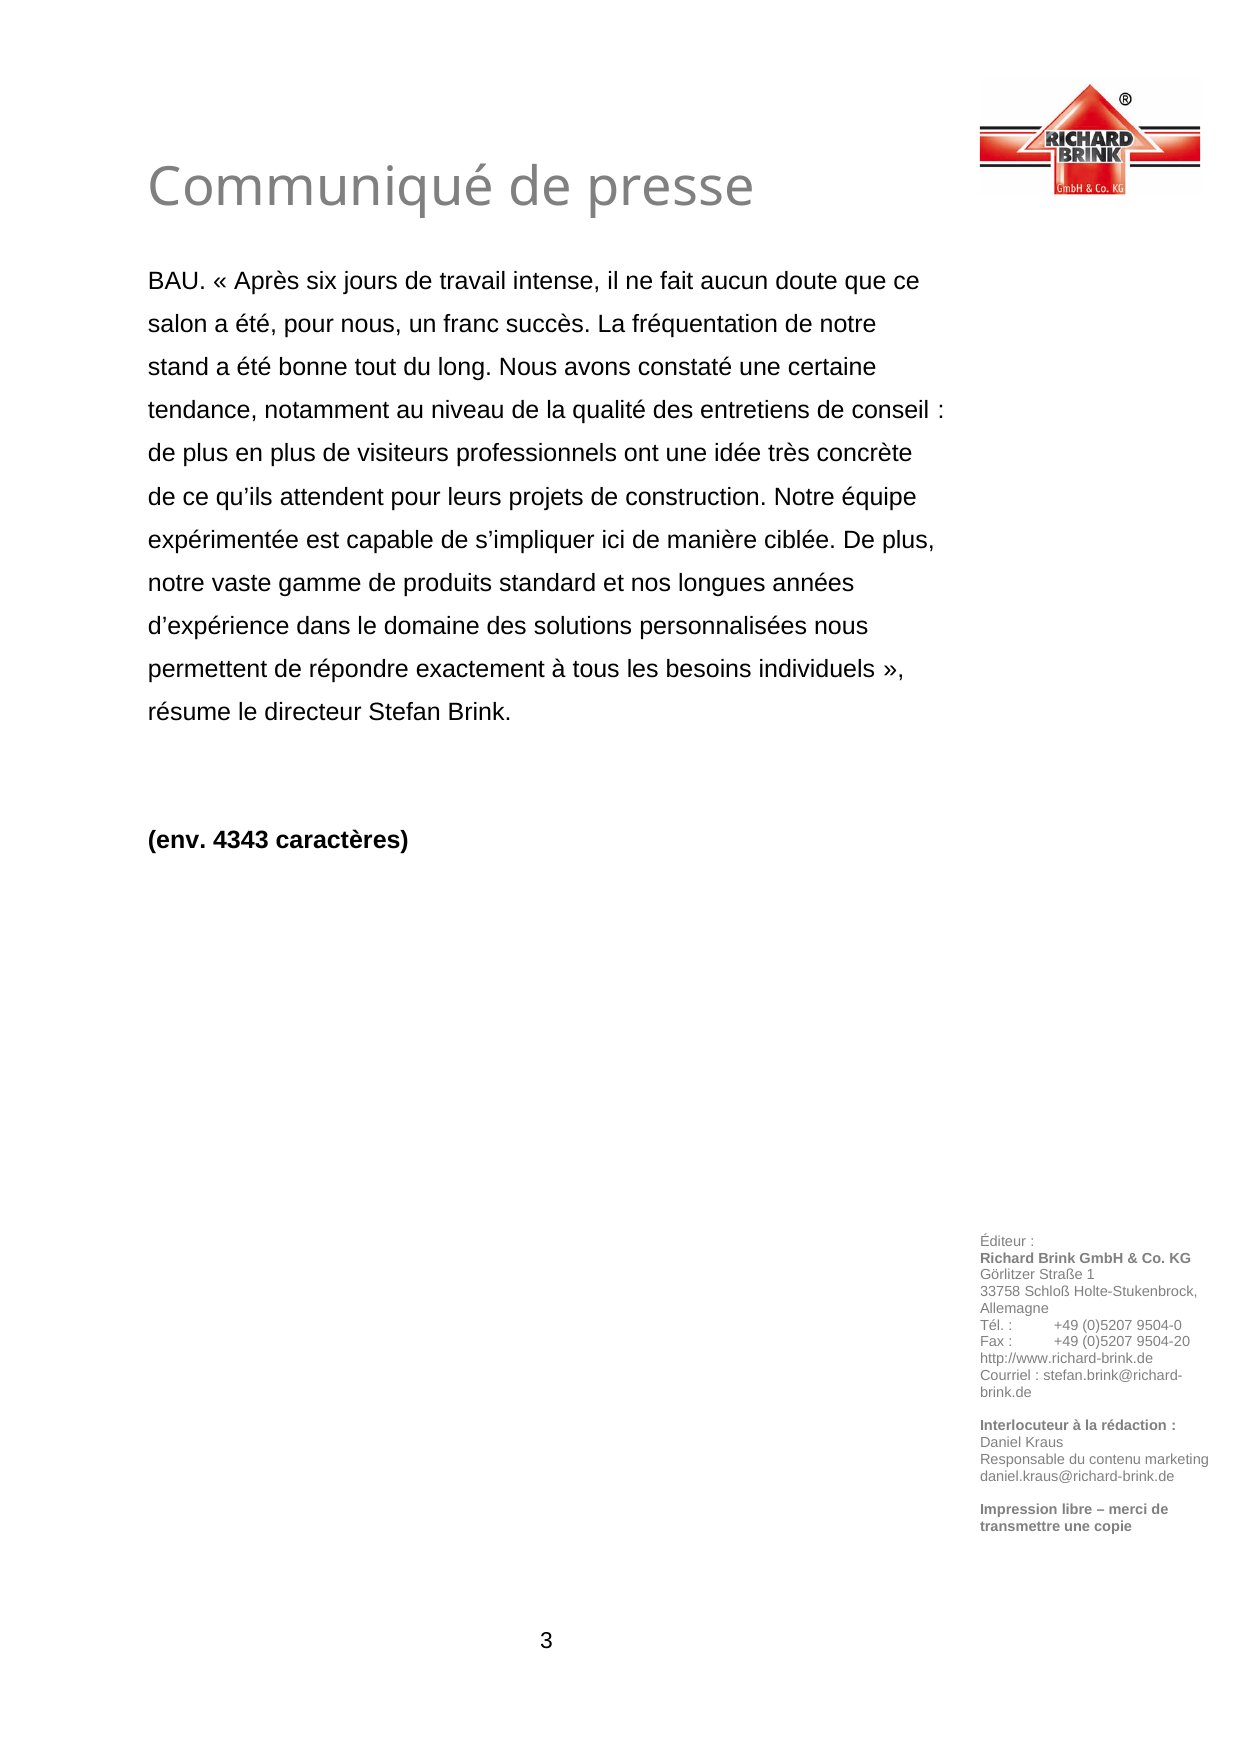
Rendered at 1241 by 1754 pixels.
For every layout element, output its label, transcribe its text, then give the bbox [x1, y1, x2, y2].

text (env. 4343 caractères) [148, 825, 945, 854]
picture [979, 78, 1201, 196]
